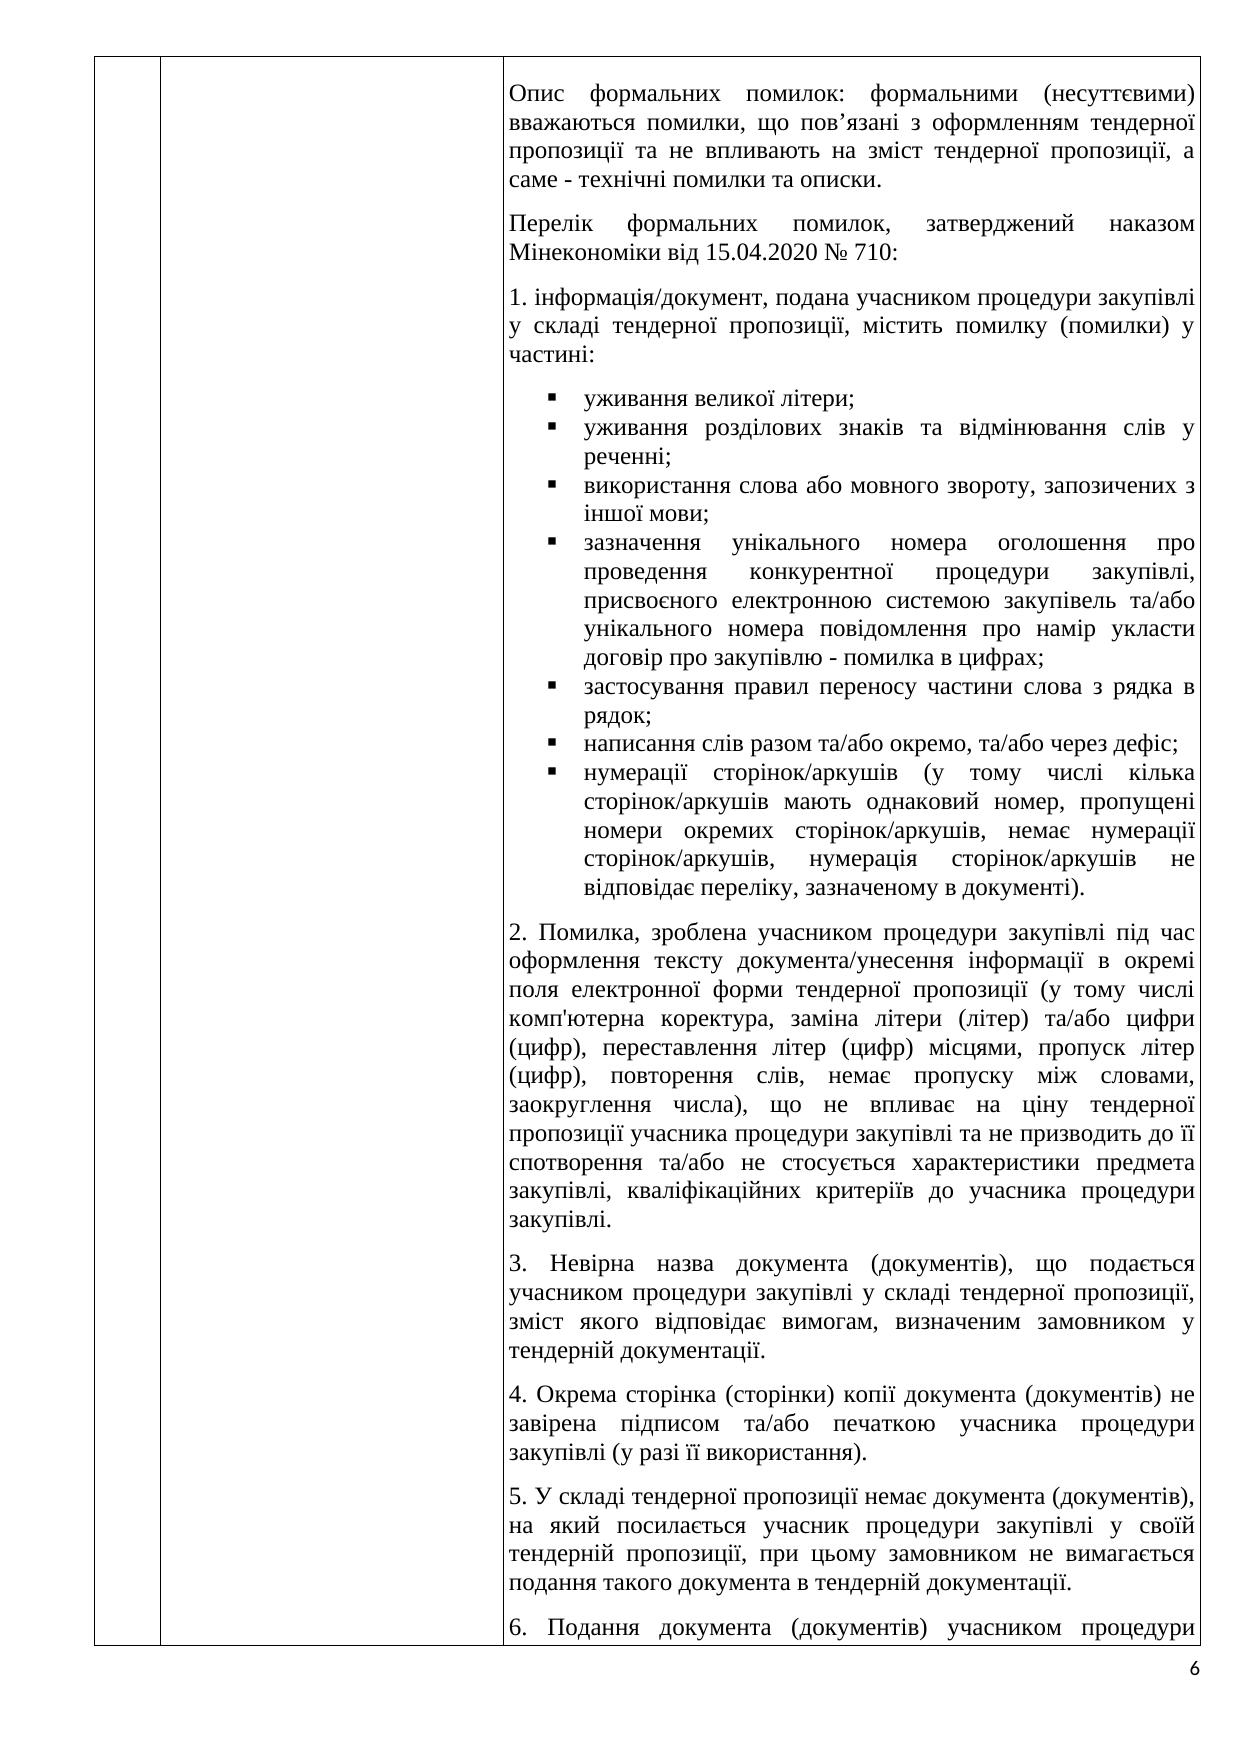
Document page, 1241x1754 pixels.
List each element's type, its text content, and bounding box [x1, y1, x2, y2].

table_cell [504, 57, 1200, 1645]
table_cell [161, 57, 503, 1645]
table_cell 1 [95, 57, 160, 1645]
